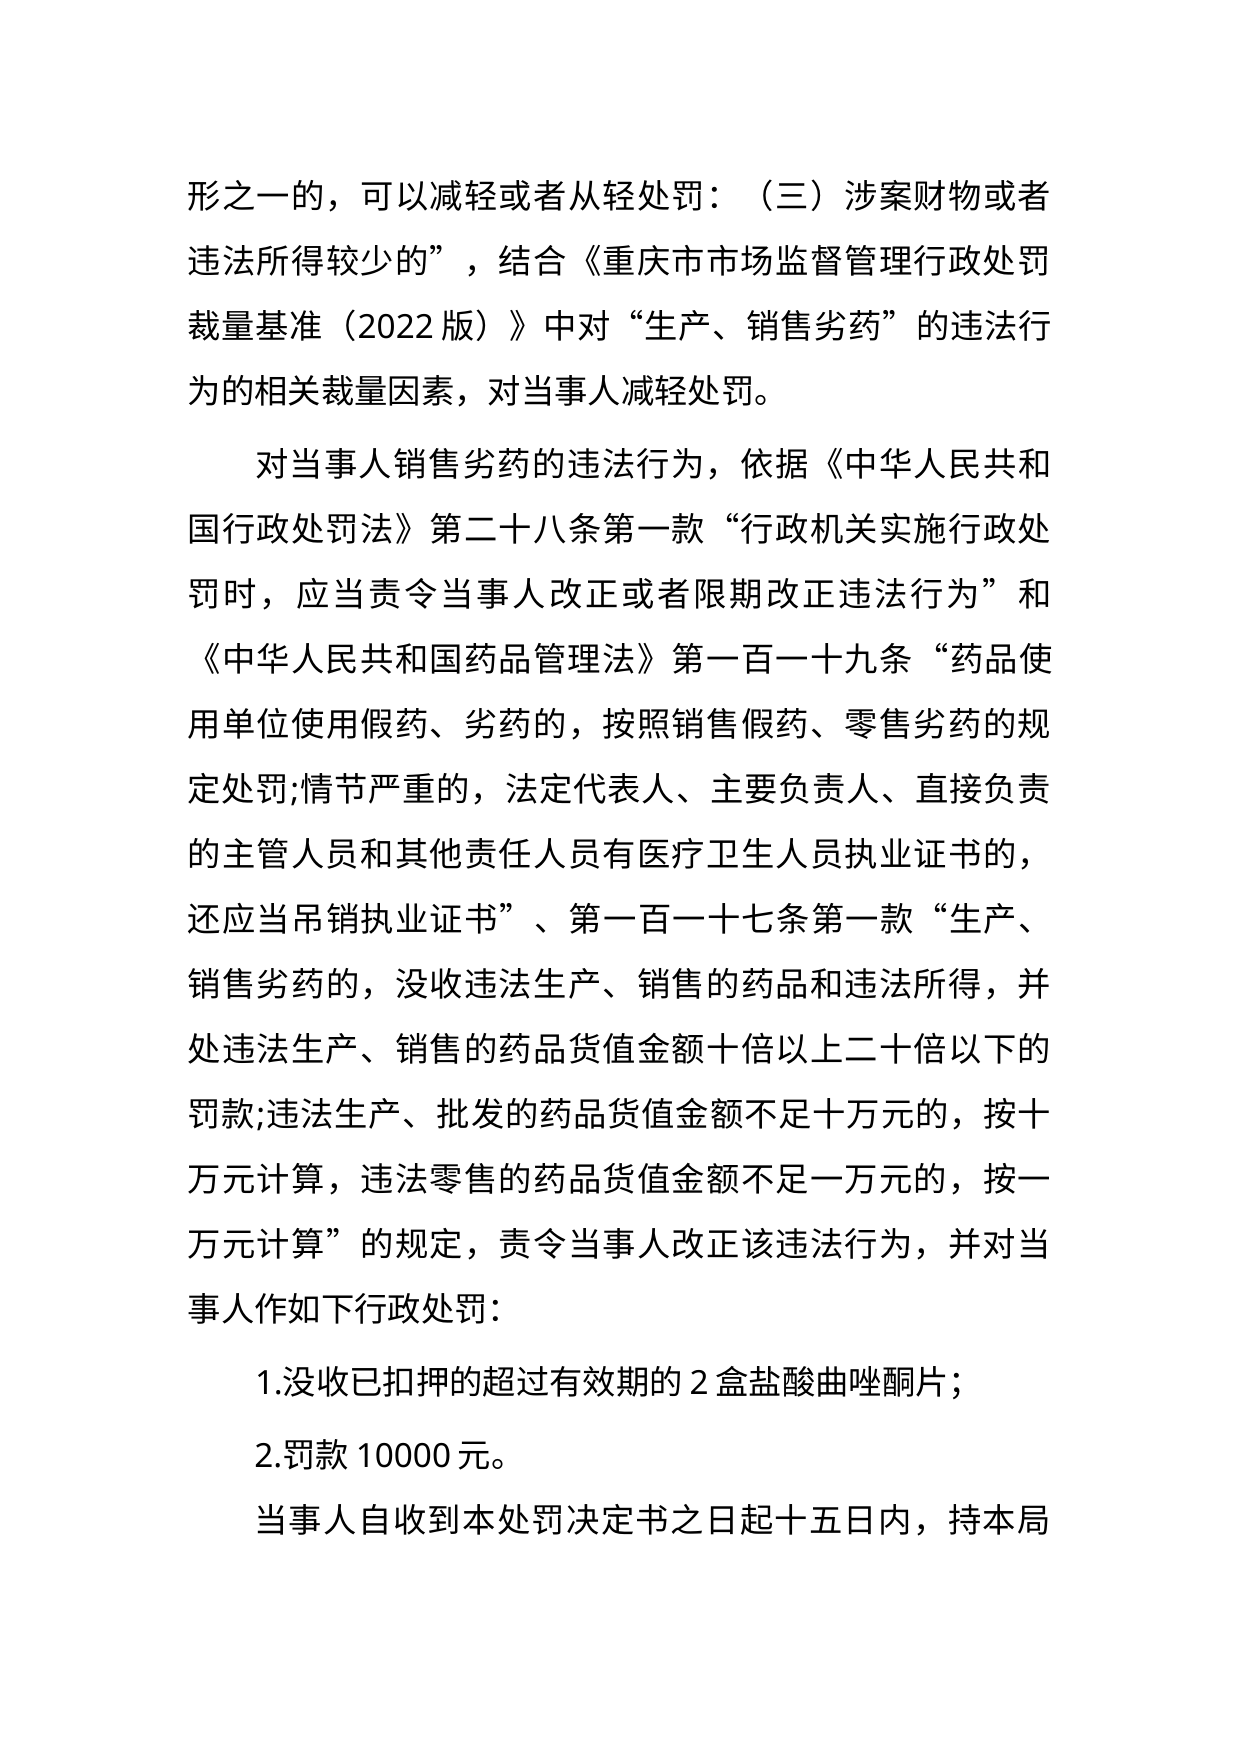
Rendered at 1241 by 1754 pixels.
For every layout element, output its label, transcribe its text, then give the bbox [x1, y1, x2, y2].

text 对当事人销售劣药的违法行为，依据《中华人民共和国行政处罚法》第二十八条第一款“行政机关实施行政处罚时，应当责令当事人改正或者限期改正违法行为”和《中华人民共和国药品管理法》第一百一十九条“药品使用单位使用假药、劣药的，按照销售假药、零售劣药的规定处罚;情节严重的，法定代表人、主要负责人、直接负责的主管人员和其他责任人员有医疗卫生人员执业证书的，还应当吊销执业证书”、第一百一十七条第一款“生产、销售劣药的，没收违法生产、销售的药品和违法所得，并处违法生产、销售的药品货值金额十倍以上二十倍以下的罚款;违法生产、批发的药品货值金额不足十万元的，按十万元计算，违法零售的药品货值金额不足一万元的，按一万元计算”的规定，责令当事人改正该违法行为，并对当事人作如下行政处罚： [187, 430, 1053, 1340]
text 2.罚款10000元。 [187, 1420, 1053, 1485]
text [187, 1485, 1053, 1550]
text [187, 162, 1053, 422]
list 1.没收已扣押的超过有效期的2盒盐酸曲唑酮片； [255, 1348, 1053, 1413]
